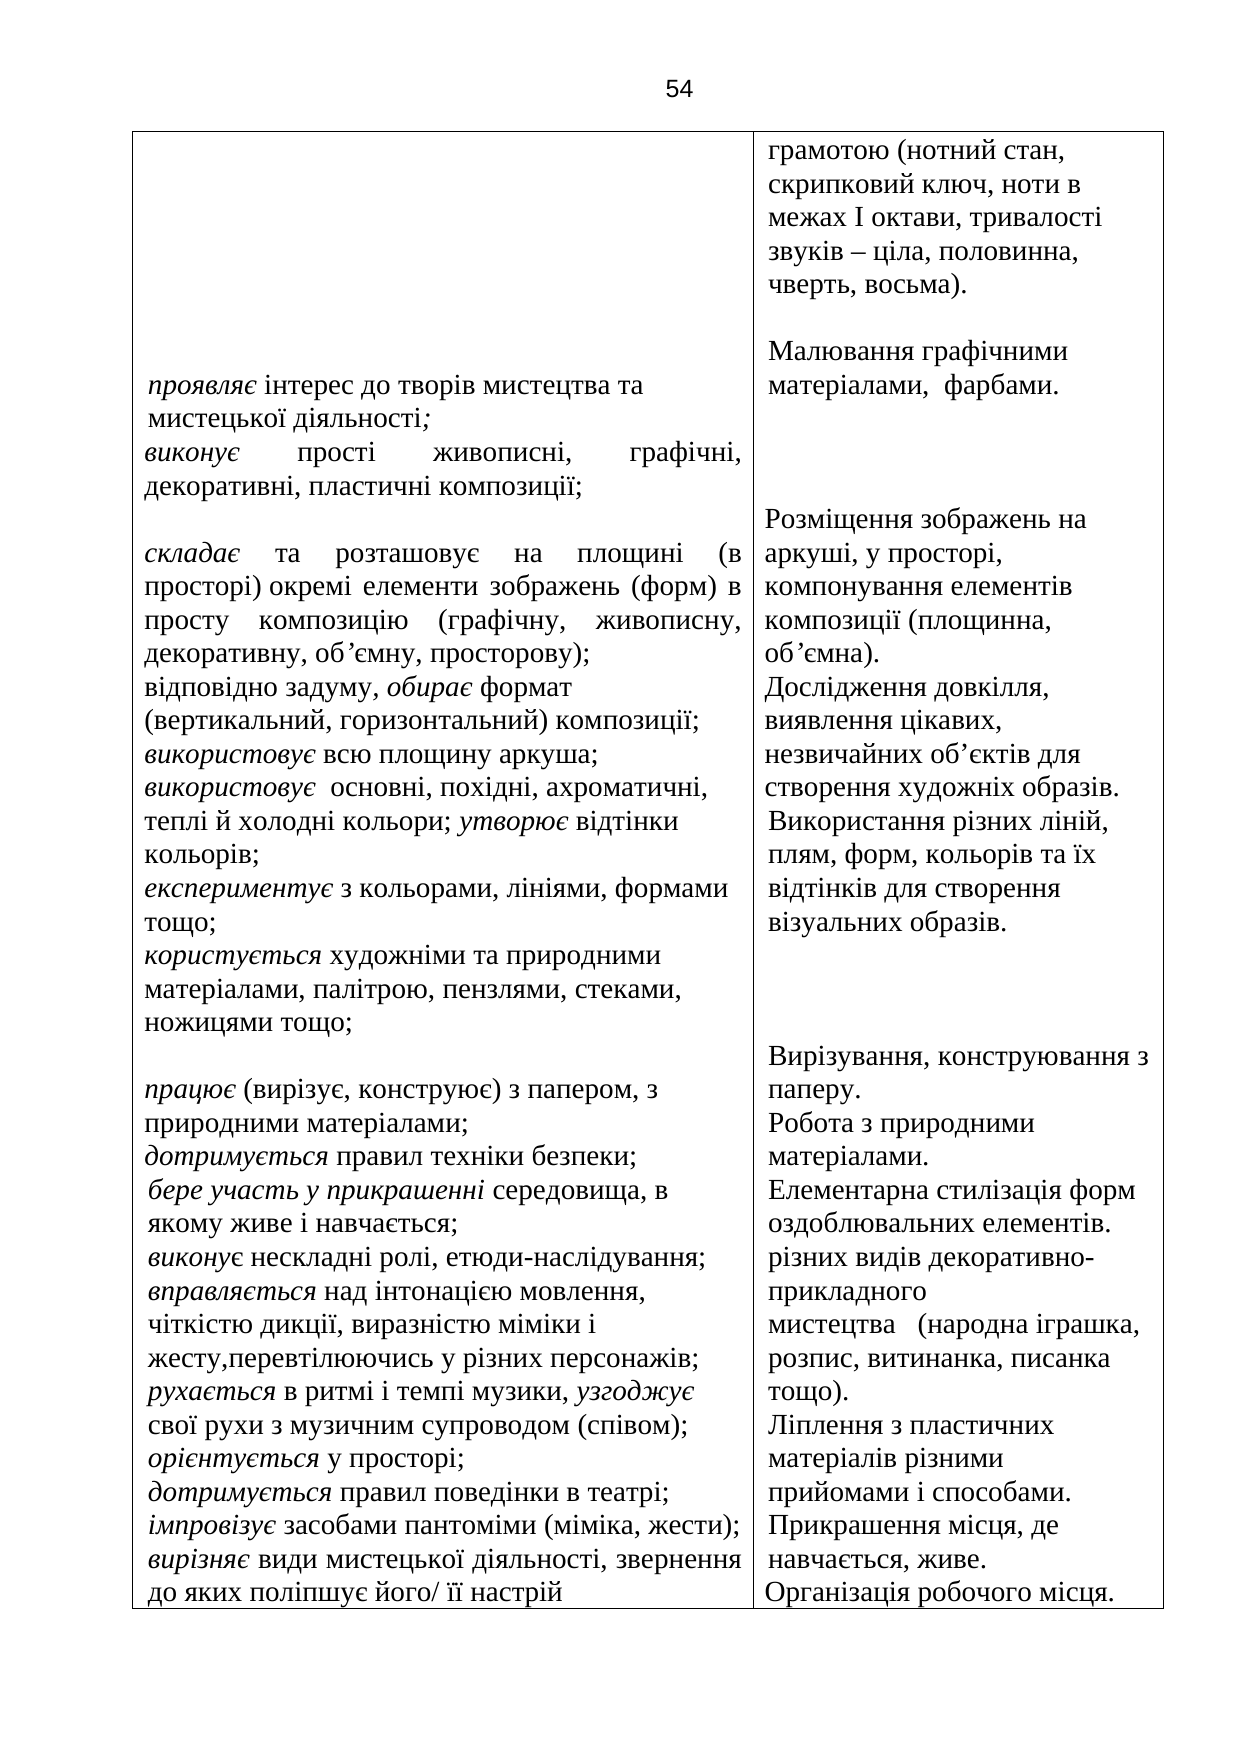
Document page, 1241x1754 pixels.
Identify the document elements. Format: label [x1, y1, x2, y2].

table_cell [133, 132, 753, 1608]
table_cell [754, 132, 1163, 1608]
